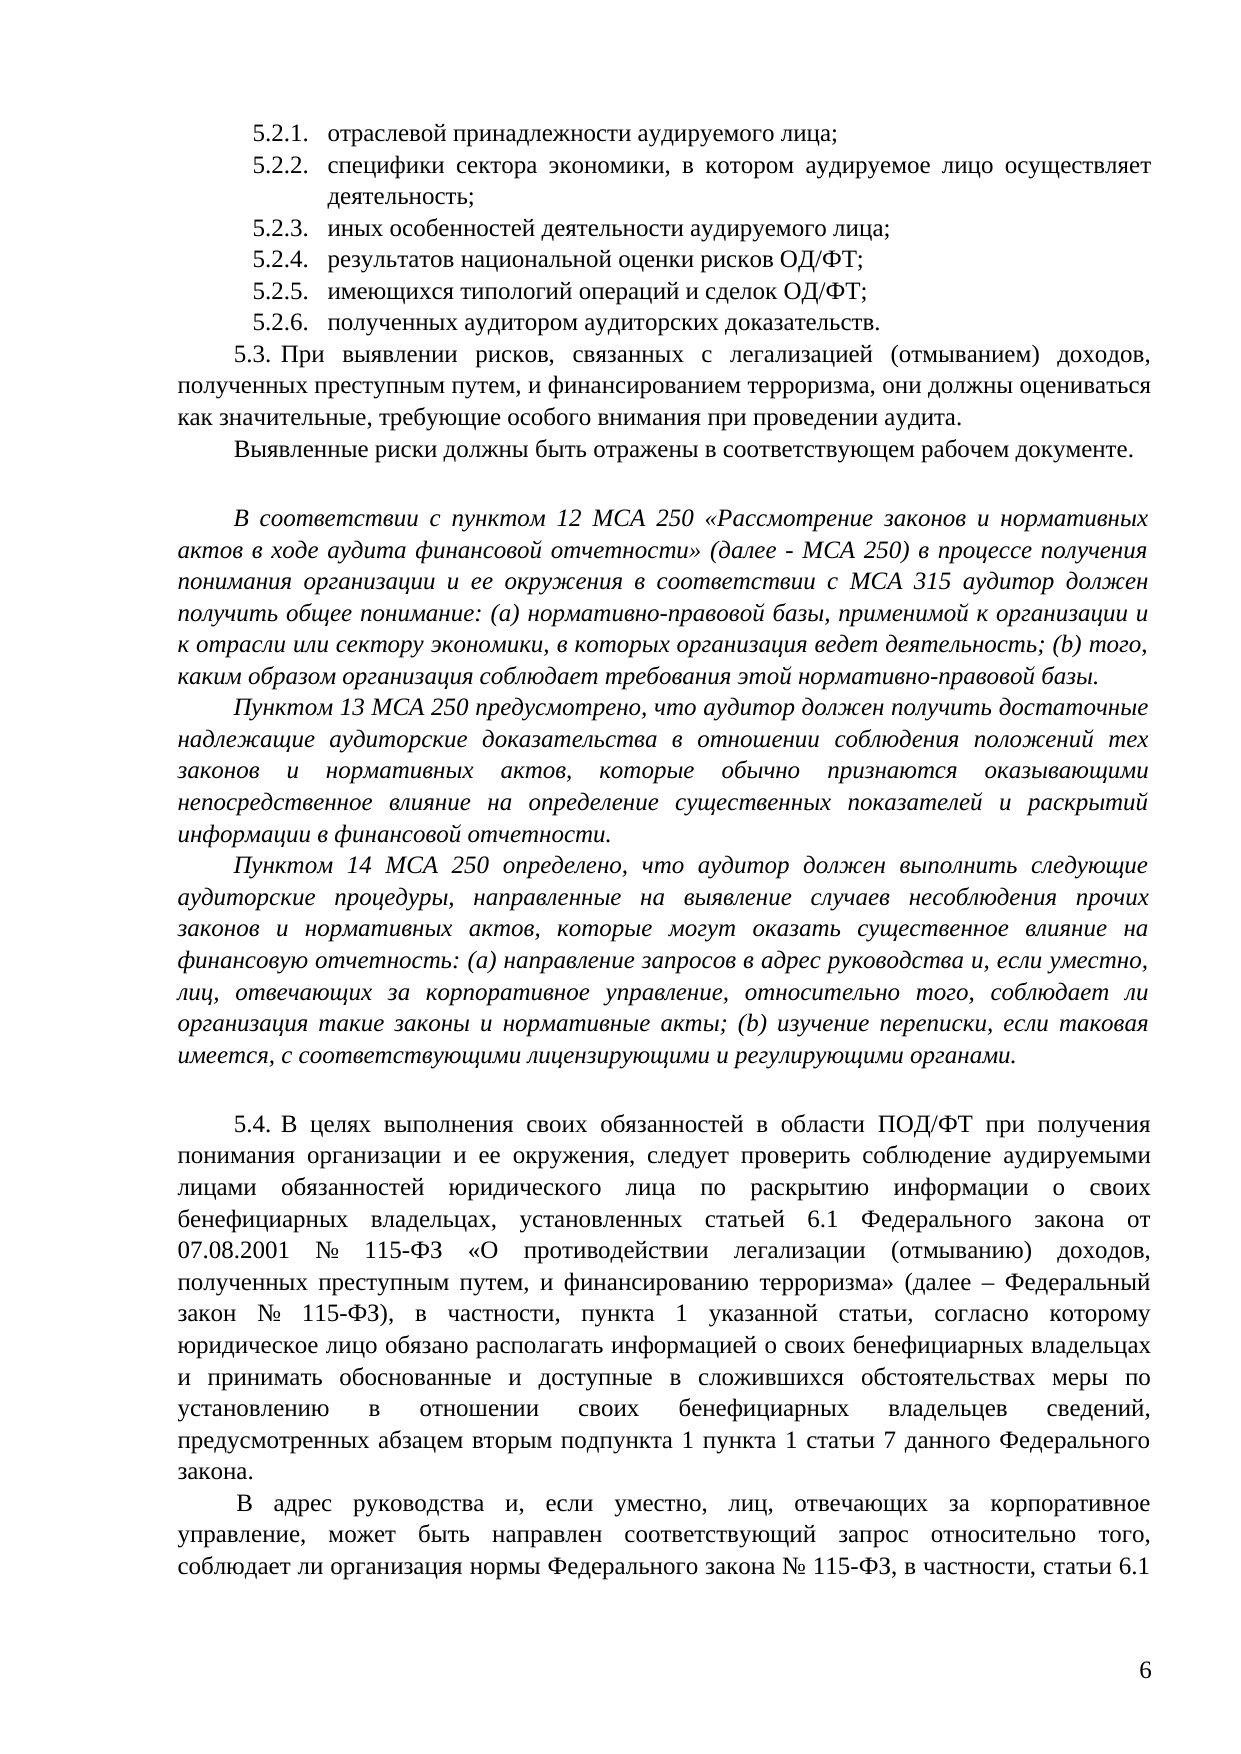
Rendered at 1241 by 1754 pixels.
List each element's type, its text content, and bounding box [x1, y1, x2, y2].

text Пунктом 14 МСА 250 определено, что аудитор должен выполнить следующие аудиторские процедуры, направленные на выявление случаев несоблюдения прочих законов и нормативных актов, которые могут оказать существенное влияние на финансовую отчетность: (a) направление запросов в адрес руководства и, если уместно, лиц, отвечающих за корпоративное управление, относительно того, соблюдает ли организация такие законы и нормативные акты; (b) изучение переписки, если таковая имеется, с соответствующими лицензирующими и регулирующими органами. [177, 850, 1152, 1068]
list имеющихся типологий операций и сделок ОД/ФТ; [252, 276, 1152, 305]
list отраслевой принадлежности аудируемого лица; [252, 118, 1152, 147]
list специфики сектора экономики, в котором аудируемое лицо осуществляет деятельность; [252, 150, 1152, 210]
list В целях выполнения своих обязанностей в области ПОД/ФТ при получения понимания организации и ее окружения, следует проверить соблюдение аудируемыми лицами обязанностей юридического лица по раскрытию информации о своих бенефициарных владельцах, установленных статьей 6.1 Федерального закона от 07.08.2001 № 115-ФЗ «О противодействии легализации (отмыванию) доходов, полученных преступным путем, и финансированию терроризма» (далее – Федеральный закон № 115-ФЗ), в частности, пункта 1 указанной статьи, согласно которому юридическое лицо обязано располагать информацией о своих бенефициарных владельцах и принимать обоснованные и доступные в сложившихся обстоятельствах меры по установлению в отношении своих бенефициарных владельцев сведений, предусмотренных абзацем вторым подпункта 1 пункта 1 статьи 7 данного Федерального закона. [177, 1109, 1152, 1485]
text В соответствии с пунктом 12 МСА 250 «Рассмотрение законов и нормативных актов в ходе аудита финансовой отчетности» (далее - МСА 250) в процессе получения понимания организации и ее окружения в соответствии с МСА 315 аудитор должен получить общее понимание: (a) нормативно-правовой базы, применимой к организации и к отрасли или сектору экономики, в которых организация ведет деятельность; (b) того, каким образом организация соблюдает требования этой нормативно-правовой базы. [177, 503, 1152, 690]
list Выявленные риски должны быть отражены в соответствующем рабочем документе. [233, 434, 1152, 462]
text Пунктом 13 МСА 250 предусмотрено, что аудитор должен получить достаточные надлежащие аудиторские доказательства в отношении соблюдения положений тех законов и нормативных актов, которые обычно признаются оказывающими непосредственное влияние на определение существенных показателей и раскрытий информации в финансовой отчетности. [177, 692, 1152, 847]
list полученных аудитором аудиторских доказательств. [252, 307, 1152, 336]
list иных особенностей деятельности аудируемого лица; [252, 213, 1152, 242]
list При выявлении рисков, связанных с легализацией (отмыванием) доходов, полученных преступным путем, и финансированием терроризма, они должны оцениваться как значительные, требующие особого внимания при проведении аудита. [177, 339, 1152, 431]
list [177, 1488, 1152, 1580]
list результатов национальной оценки рисков ОД/ФТ; [252, 244, 1152, 273]
